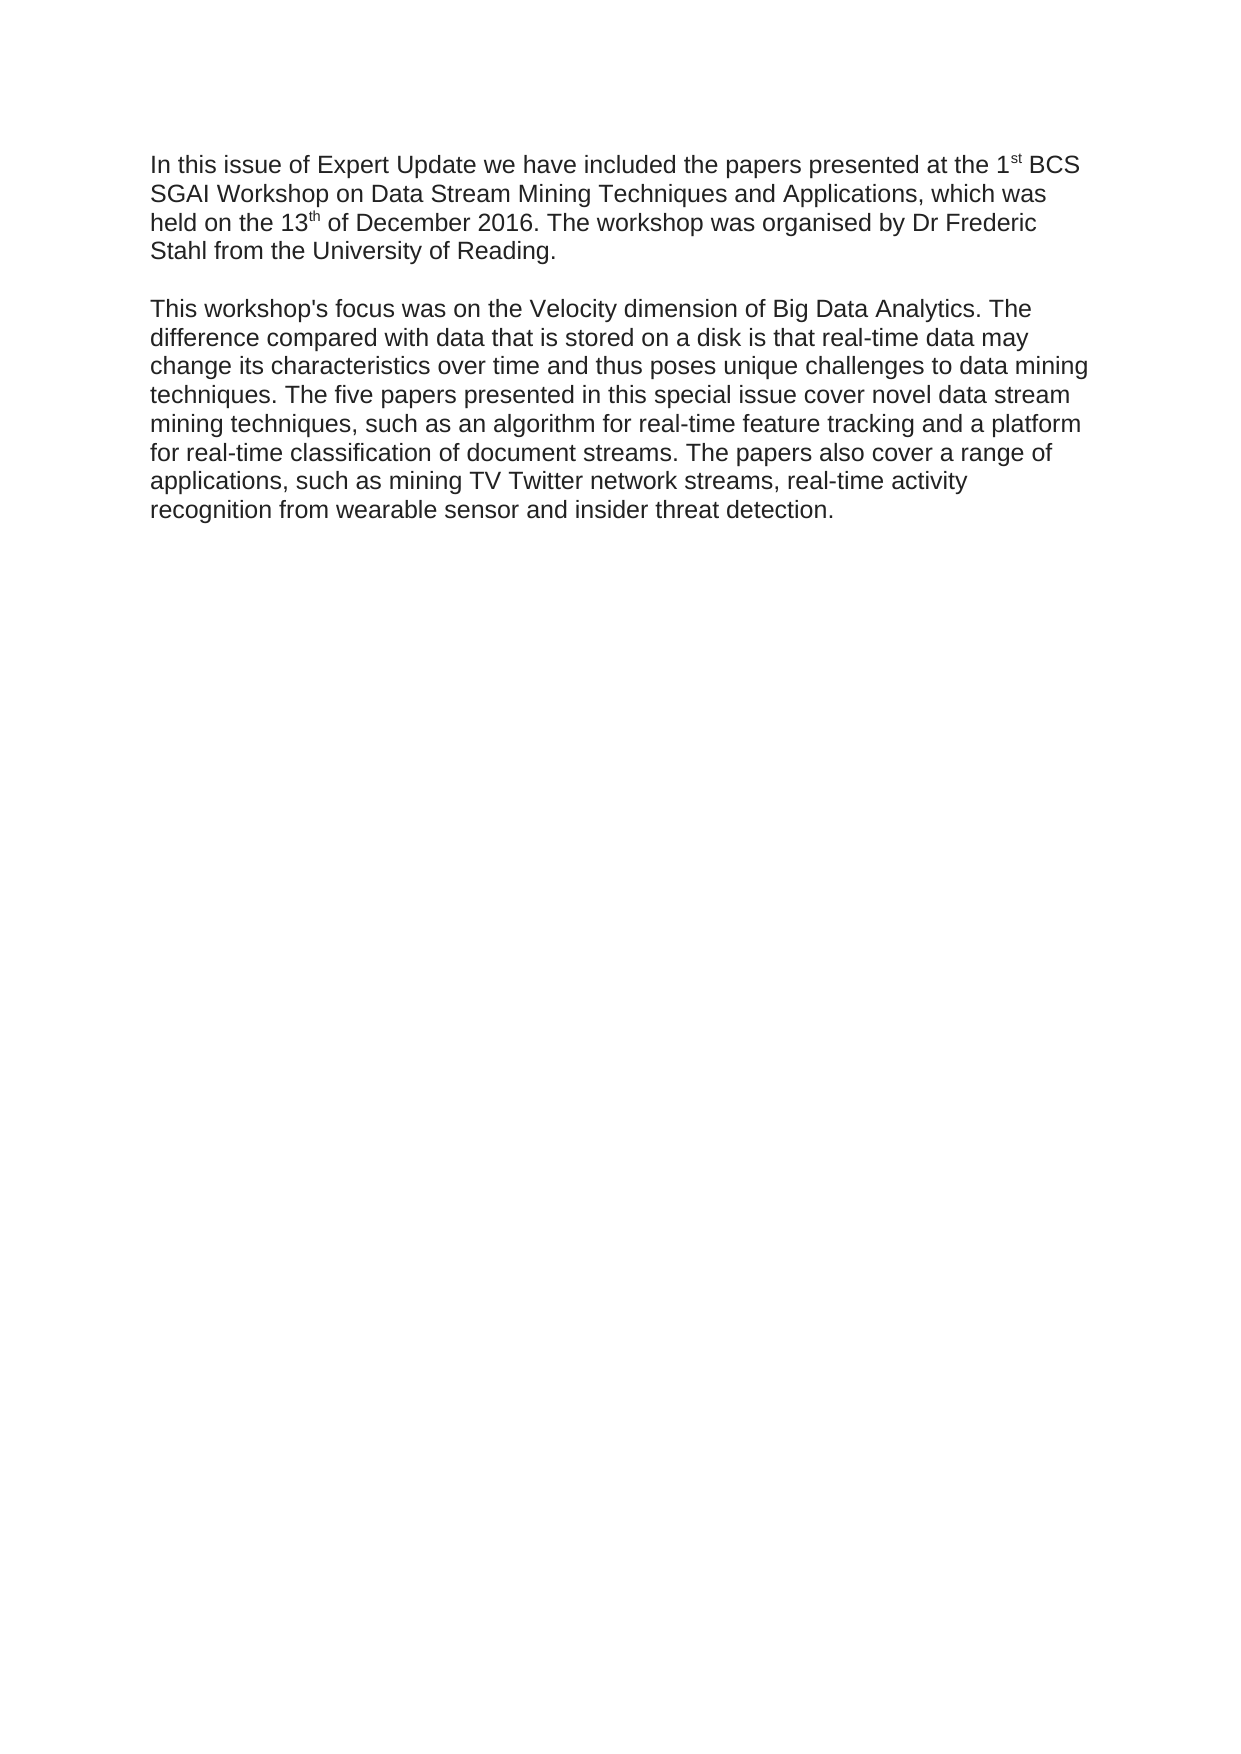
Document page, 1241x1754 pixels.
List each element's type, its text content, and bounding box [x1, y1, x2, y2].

text In this issue of Expert Update we have included the papers presented at the 1st BCS SGAI Workshop on Data Stream Mining Techniques and Applications, which was held on the 13th of December 2016. The workshop was organised by Dr Frederic Stahl from the University of Reading. [150, 150, 1090, 265]
text This workshop's focus was on the Velocity dimension of Big Data Analytics. The difference compared with data that is stored on a disk is that real-time data may change its characteristics over time and thus poses unique challenges to data mining techniques. The five papers presented in this special issue cover novel data stream mining techniques, such as an algorithm for real-time feature tracking and a platform for real-time classification of document streams. The papers also cover a range of applications, such as mining TV Twitter network streams, real-time activity recognition from wearable sensor and insider threat detection. [150, 294, 1090, 524]
